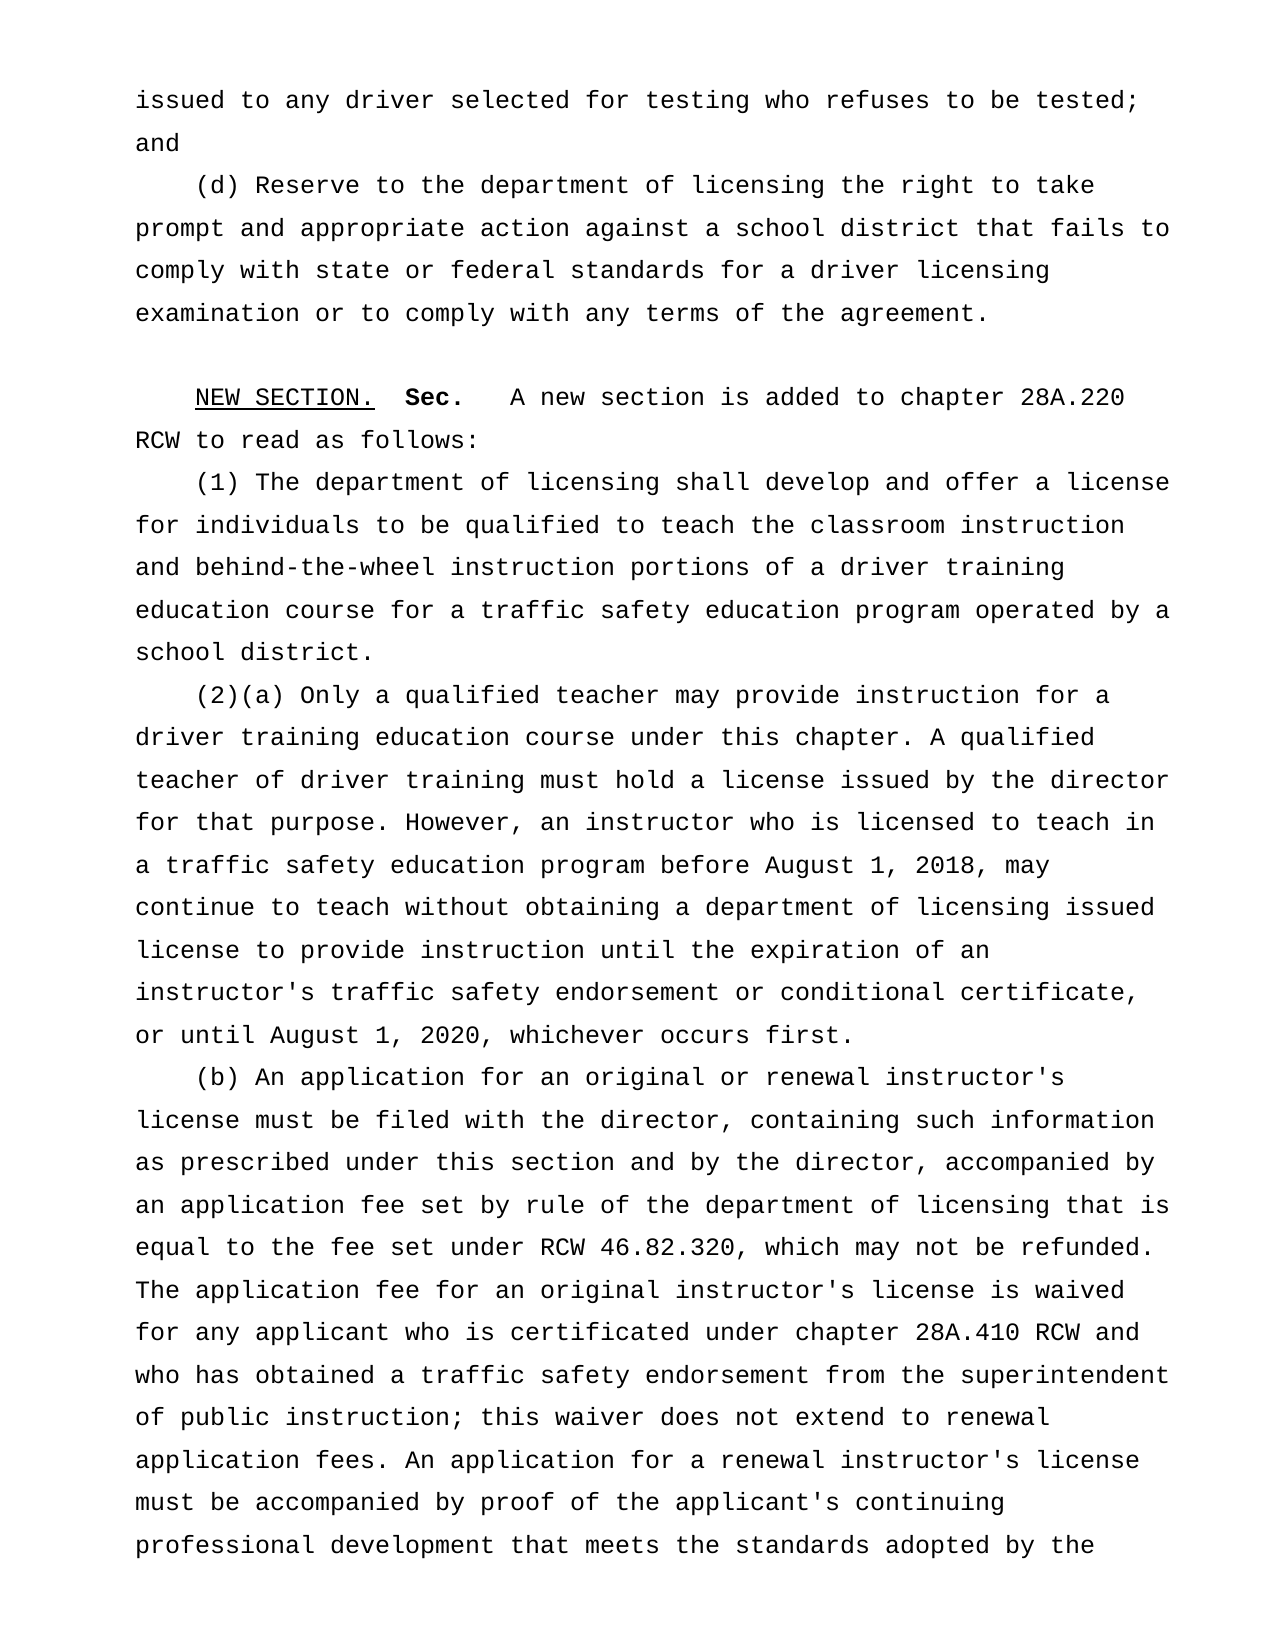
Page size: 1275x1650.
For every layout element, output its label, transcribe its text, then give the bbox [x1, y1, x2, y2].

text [135, 1052, 1170, 1562]
text (1) The department of licensing shall develop and offer a license for individuals to be qualified to teach the classroom instruction and behind-the-wheel instruction portions of a driver training education course for a traffic safety education program operated by a school district. [135, 457, 1170, 669]
text NEW SECTION. Sec. A new section is added to chapter 28A.220 RCW to read as follows: [135, 372, 1170, 457]
text (d) Reserve to the department of licensing the right to take prompt and appropriate action against a school district that fails to comply with state or federal standards for a driver licensing examination or to comply with any terms of the agreement. [135, 160, 1170, 330]
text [135, 75, 1170, 160]
text (2)(a) Only a qualified teacher may provide instruction for a driver training education course under this chapter. A qualified teacher of driver training must hold a license issued by the director for that purpose. However, an instructor who is licensed to teach in a traffic safety education program before August 1, 2018, may continue to teach without obtaining a department of licensing issued license to provide instruction until the expiration of an instructor's traffic safety endorsement or conditional certificate, or until August 1, 2020, whichever occurs first. [135, 669, 1170, 1052]
